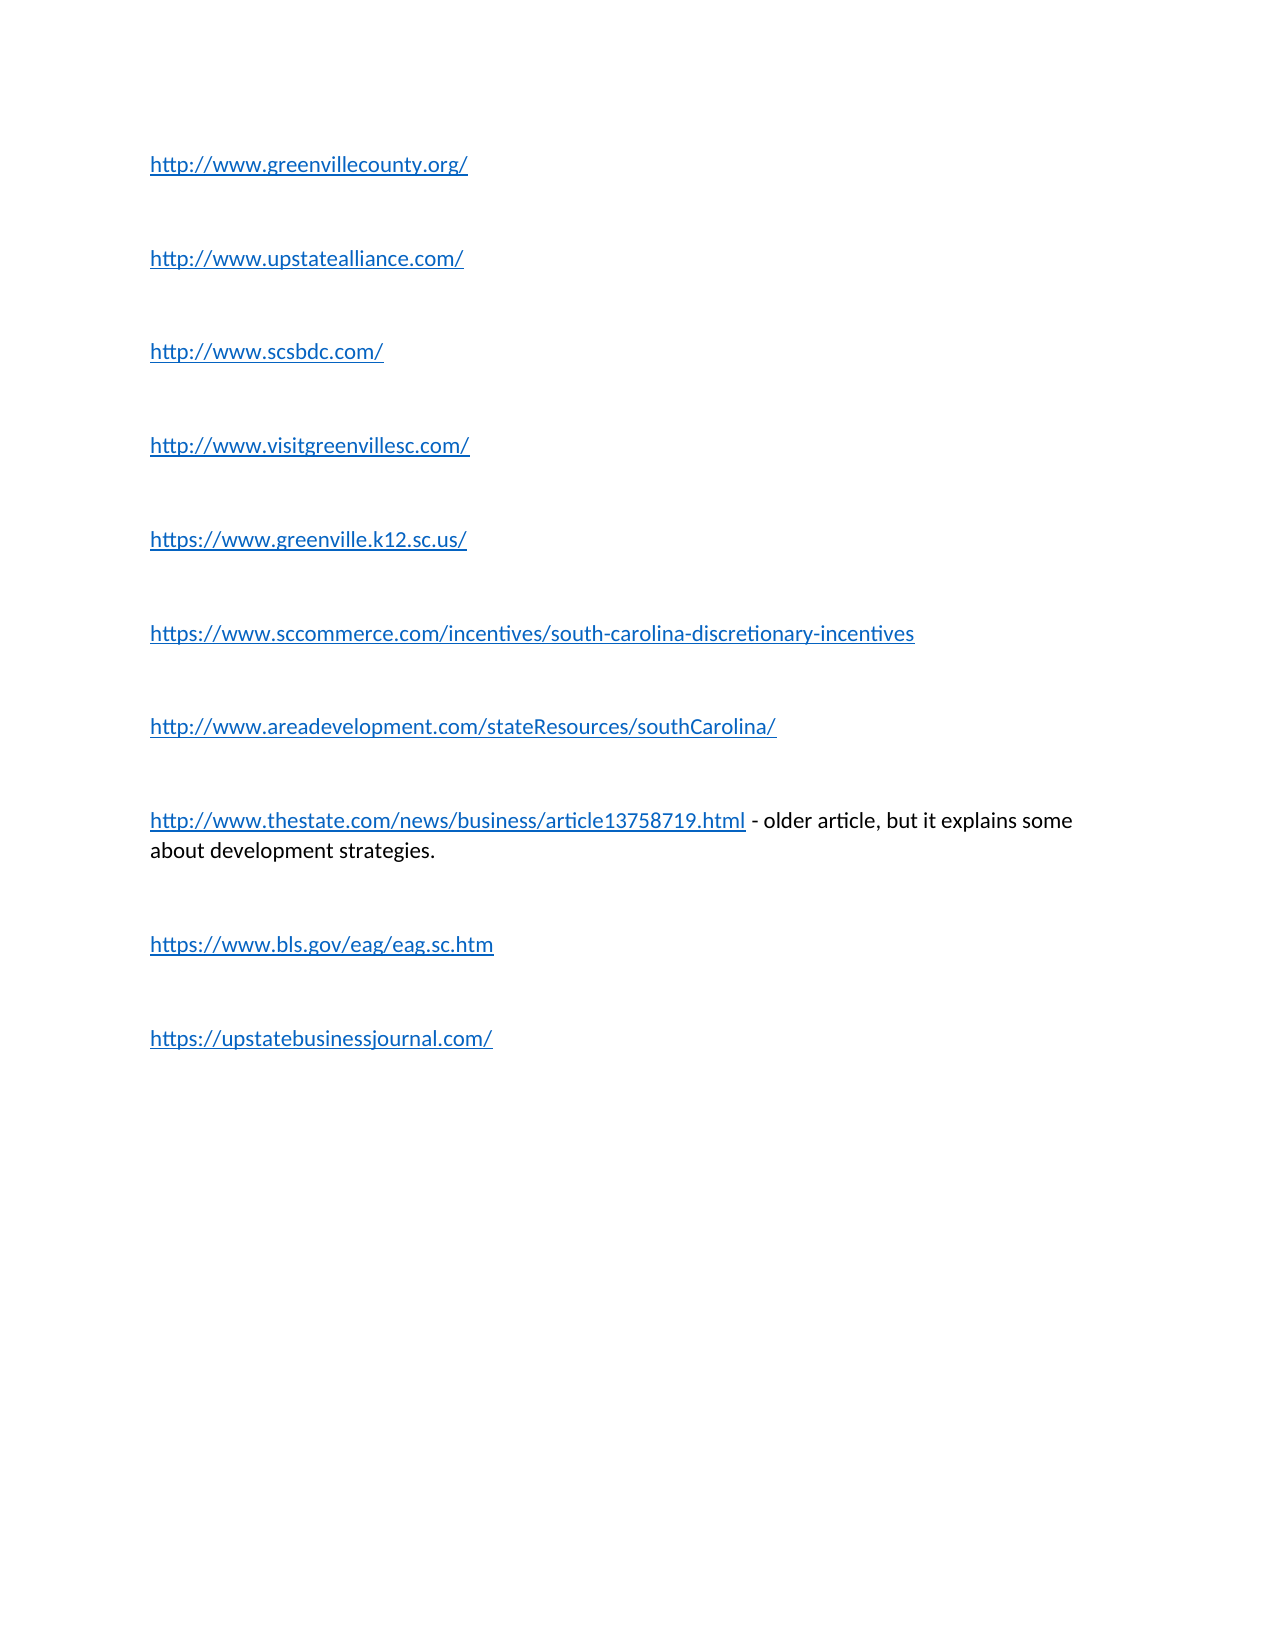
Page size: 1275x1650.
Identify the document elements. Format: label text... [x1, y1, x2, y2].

text https://www.greenville.k12.sc.us/ [150, 525, 1125, 553]
text https://www.bls.gov/eag/eag.sc.htm [150, 930, 1125, 958]
text https://upstatebusinessjournal.com/ [150, 1024, 1125, 1052]
text http://www.thestate.com/news/business/article13758719.html - older article, but it explains some about development strategies. [150, 806, 1125, 864]
text https://www.sccommerce.com/incentives/south-carolina-discretionary-incentives [150, 619, 1125, 647]
text http://www.areadevelopment.com/stateResources/southCarolina/ [150, 712, 1125, 741]
text http://www.visitgreenvillesc.com/ [150, 431, 1125, 459]
text http://www.greenvillecounty.org/ [150, 150, 1125, 178]
text http://www.upstatealliance.com/ [150, 244, 1125, 272]
text http://www.scsbdc.com/ [150, 337, 1125, 366]
